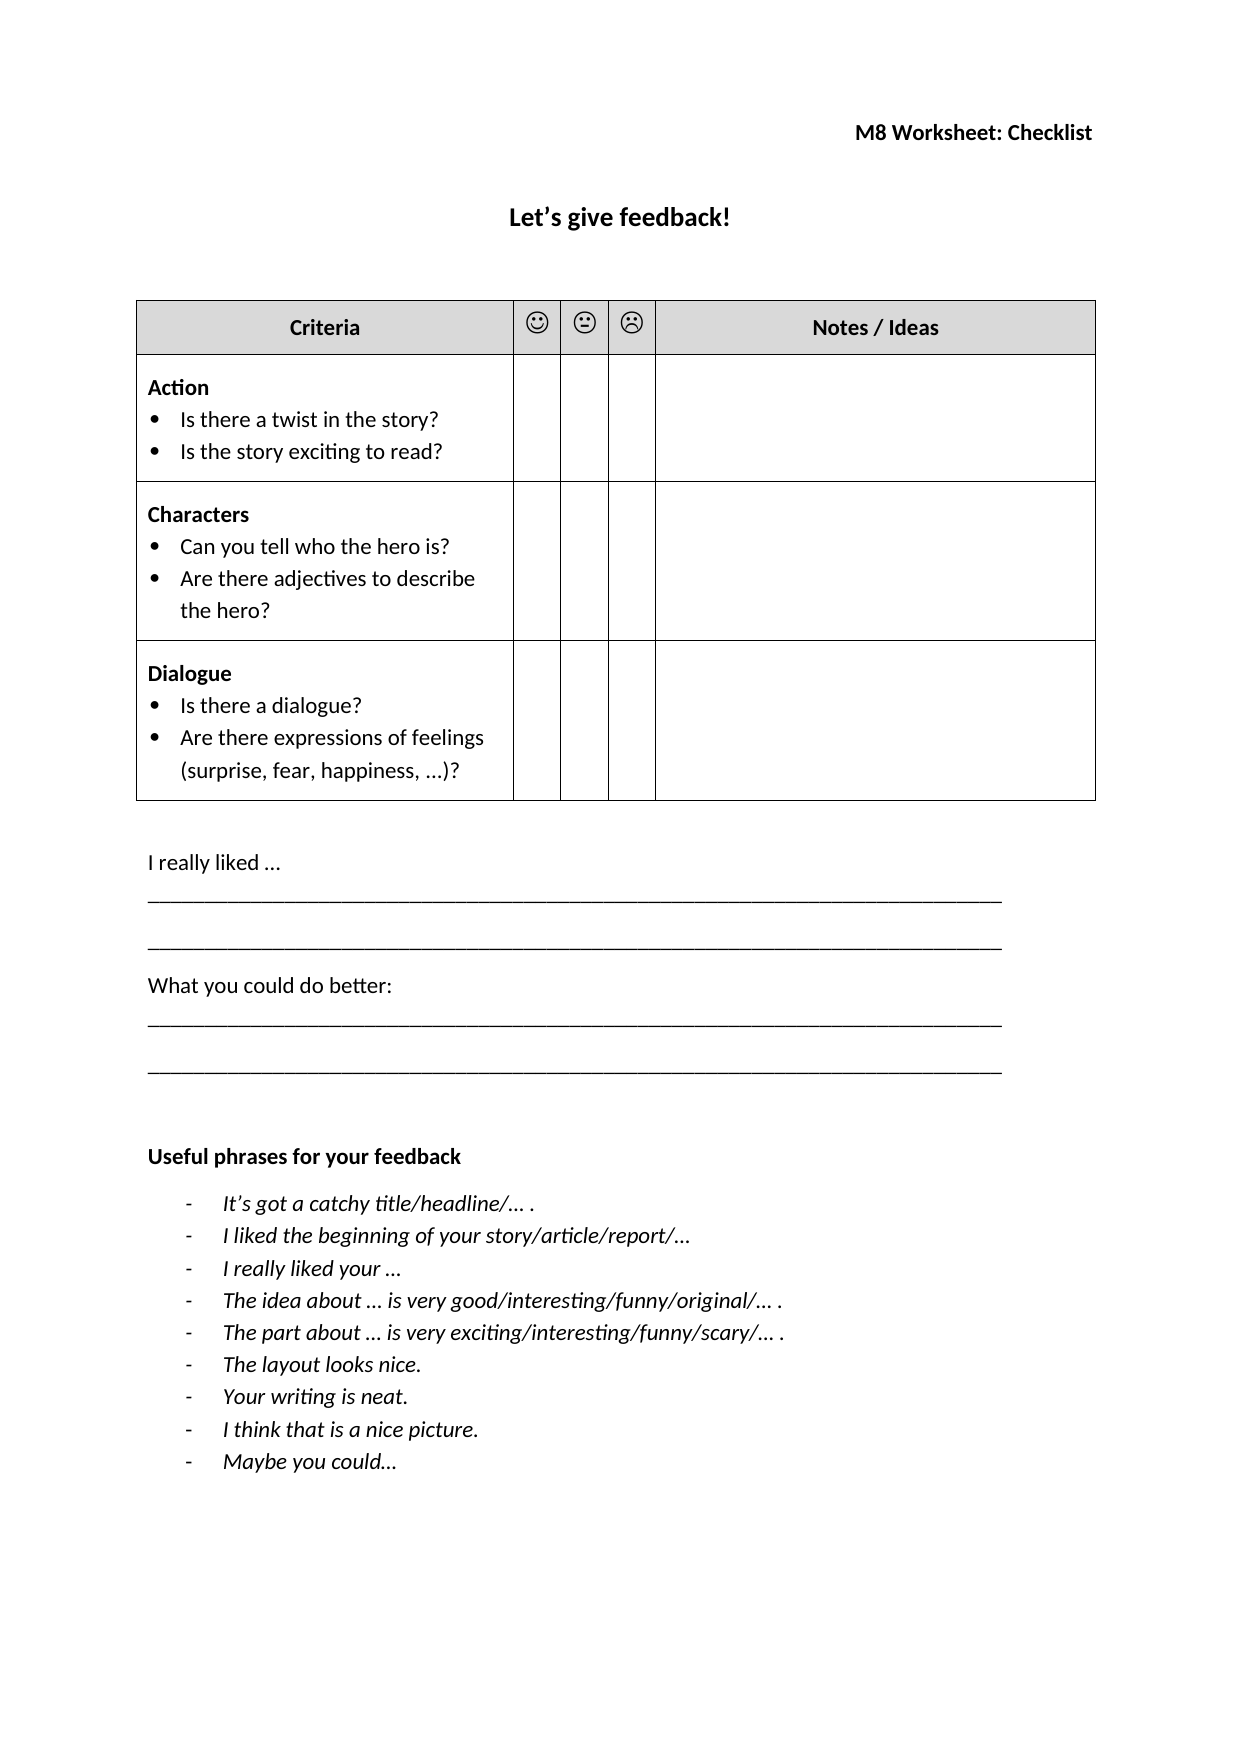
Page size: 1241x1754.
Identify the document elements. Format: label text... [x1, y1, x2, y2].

text ___________________________________________________________________________ [148, 1049, 1093, 1077]
text M8 Worksheet: Checklist [148, 118, 1093, 146]
text ___________________________________________________________________________ [148, 925, 1093, 953]
table_cell Characters Can you tell who the hero is? Are there adjectives to describe the hero? [137, 482, 513, 640]
table_cell [514, 482, 560, 640]
table_header Notes / Ideas [656, 301, 1095, 354]
table_cell [514, 641, 560, 800]
text What you could do better: ___________________________________________________________________________ [148, 972, 1093, 1030]
list Your writing is neat. [185, 1382, 1093, 1411]
text I really liked … ___________________________________________________________________________ [148, 848, 1093, 906]
list I liked the beginning of your story/article/report/… [185, 1222, 1093, 1249]
list The part about … is very exciting/interesting/funny/scary/… . [185, 1318, 1093, 1346]
table_cell [561, 355, 608, 481]
table_cell [656, 482, 1095, 640]
table_header [609, 301, 655, 354]
table_cell [656, 355, 1095, 481]
table_cell [609, 355, 655, 481]
text Useful phrases for your feedback [148, 1142, 1093, 1171]
list Maybe you could… [185, 1447, 1093, 1475]
table_cell [609, 482, 655, 640]
table_cell [609, 641, 655, 800]
table_cell [561, 482, 608, 640]
list It’s got a catchy title/headline/… . [185, 1189, 1093, 1217]
table_cell Dialogue Is there a dialogue? Are there expressions of feelings (surprise, fear, happiness, ...)? [137, 641, 513, 800]
table_cell Action Is there a twist in the story? Is the story exciting to read? [137, 355, 513, 481]
table_header [514, 301, 560, 354]
table_cell [656, 641, 1095, 800]
table_header [561, 301, 608, 354]
list I think that is a nice picture. [185, 1415, 1093, 1443]
table_cell [561, 641, 608, 800]
list The layout looks nice. [185, 1350, 1093, 1378]
table_cell [514, 355, 560, 481]
table_header Criteria [137, 301, 513, 354]
list The idea about … is very good/interesting/funny/original/… . [185, 1286, 1093, 1314]
text Let’s give feedback! [148, 165, 1093, 234]
list I really liked your … [185, 1254, 1093, 1282]
